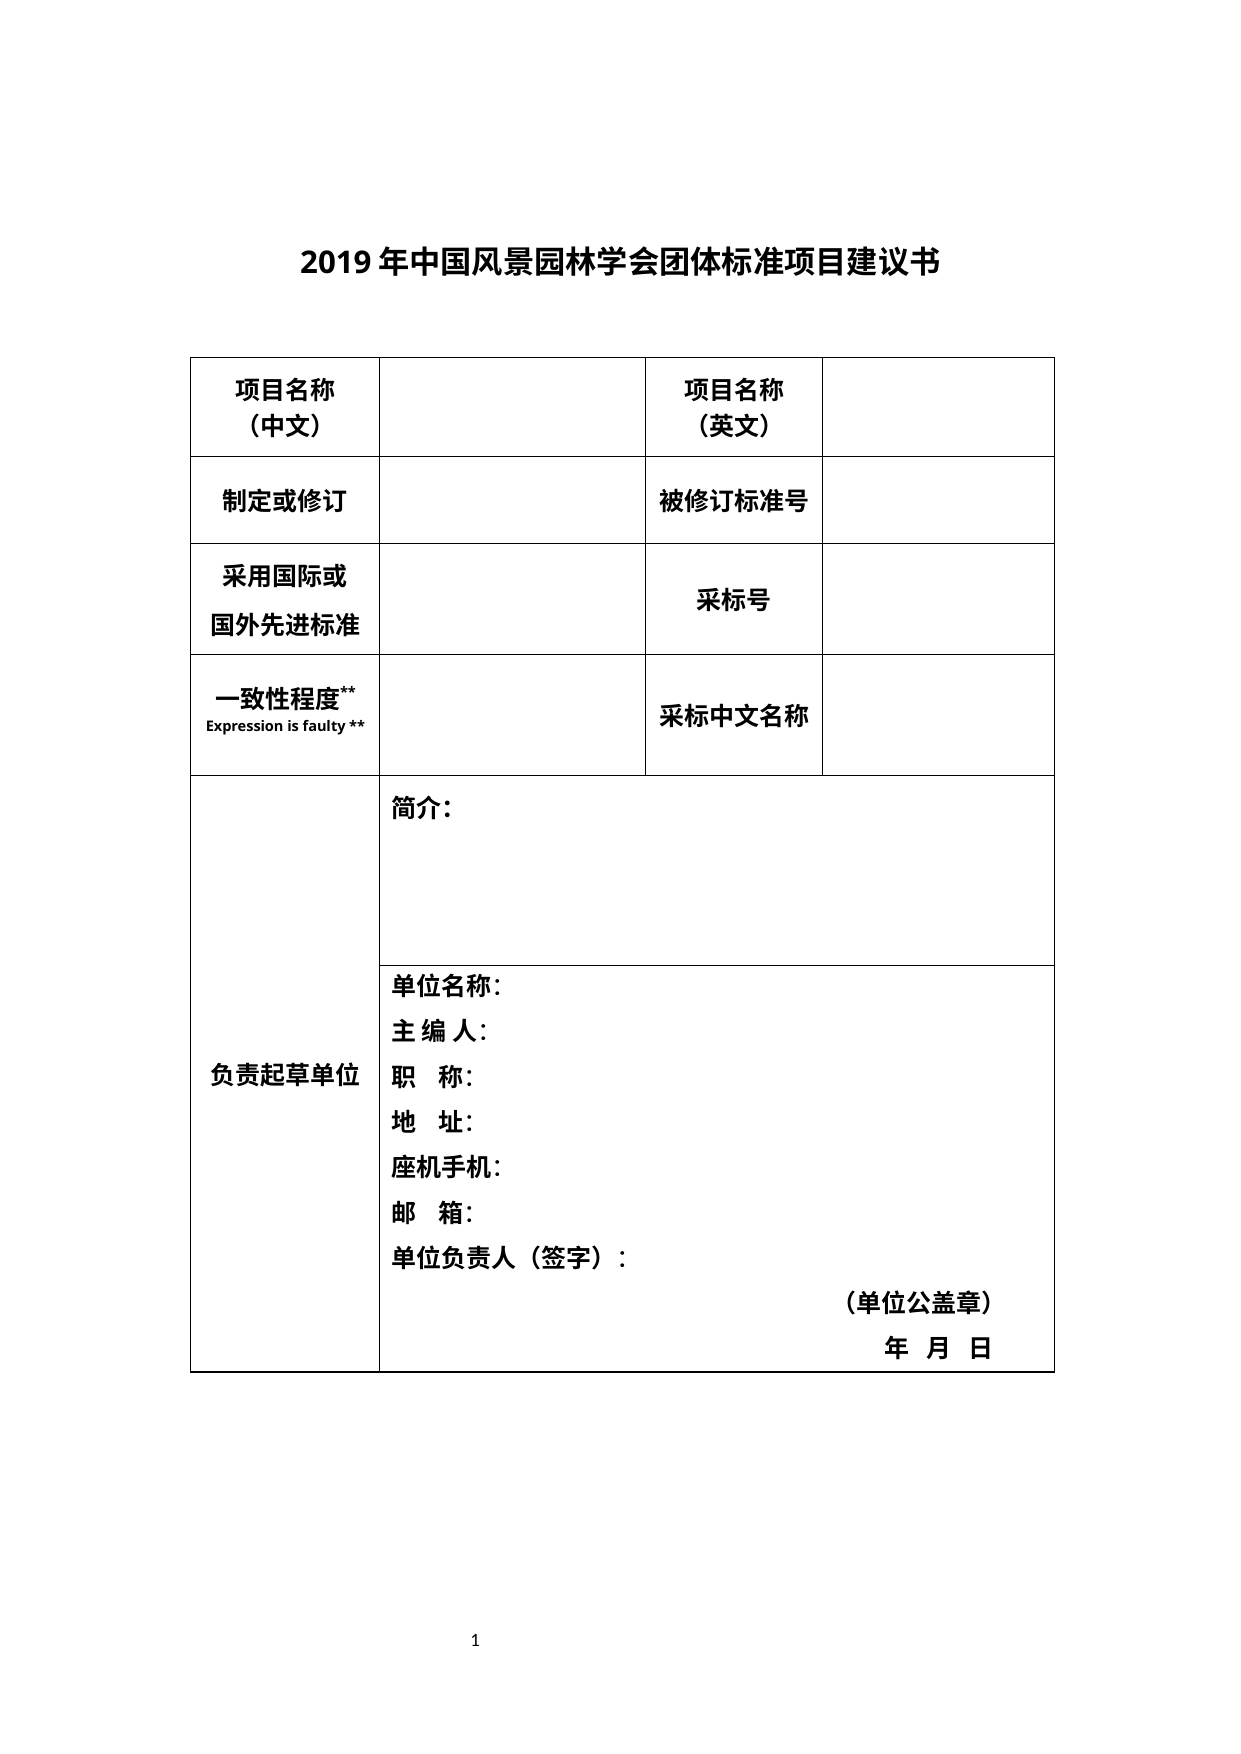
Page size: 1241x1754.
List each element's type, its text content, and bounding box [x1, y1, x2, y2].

table_header [380, 358, 645, 456]
table_header 项目名称 （中文） [191, 358, 379, 456]
table_cell 被修订标准号 [646, 457, 822, 543]
table_cell 采用国际或 国外先进标准 [191, 544, 379, 654]
table_cell 采标号 [646, 544, 822, 654]
table_header [823, 358, 1054, 456]
table_header 项目名称 （英文） [646, 358, 822, 456]
table_cell 单位名称： 主 编 人： 职 称： 地 址： 座机手机： 邮 箱： 单位负责人（签字）： （单位公盖章） 年 月 日 [380, 966, 1054, 1371]
text 2019年中国风景园林学会团体标准项目建议书 [187, 227, 1053, 292]
table_cell [380, 457, 645, 543]
table_cell 负责起草单位 [191, 776, 379, 1371]
table_cell 制定或修订 [191, 457, 379, 543]
table_cell [380, 655, 645, 775]
table_cell 一致性程度⑴ [191, 655, 379, 775]
table_cell 简介： [380, 776, 1054, 965]
table_cell 采标中文名称 [646, 655, 822, 775]
table_cell [823, 544, 1054, 654]
table_cell [380, 544, 645, 654]
table_cell [823, 655, 1054, 775]
table_cell [823, 457, 1054, 543]
